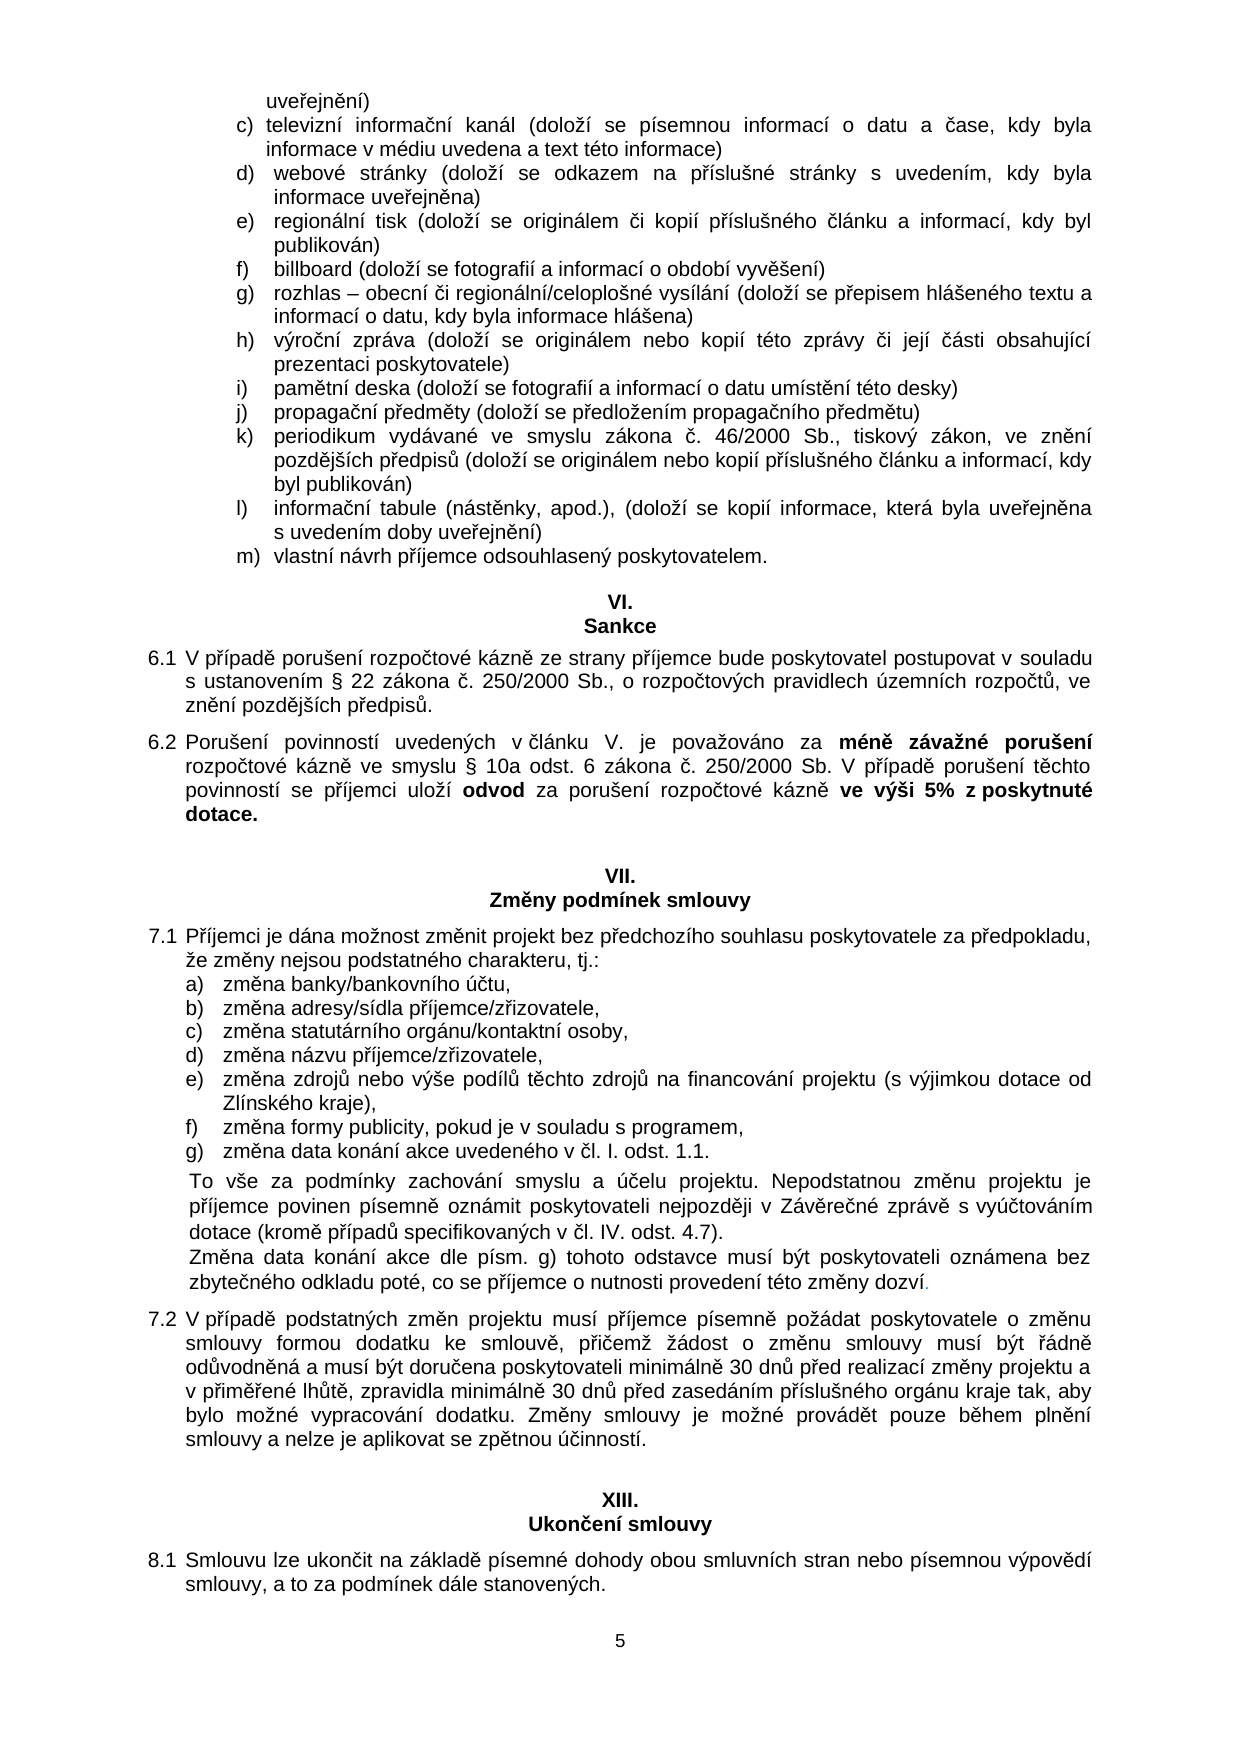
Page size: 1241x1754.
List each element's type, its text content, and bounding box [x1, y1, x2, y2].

text 7.2 V případě podstatných změn projektu musí příjemce písemně požádat poskytovatele o změnu smlouvy formou dodatku ke smlouvě, přičemž žádost o změnu smlouvy musí být řádně odůvodněná a musí být doručena poskytovateli minimálně 30 dnů před realizací změny projektu a v přiměřené lhůtě, zpravidla minimálně 30 dnů před zasedáním příslušného orgánu kraje tak, aby bylo možné vypracování dodatku. Změny smlouvy je možné provádět pouze během plnění smlouvy a nelze je aplikovat se zpětnou účinností. [148, 1307, 1093, 1451]
text d) změna názvu příjemce/zřizovatele, [185, 1043, 1093, 1067]
text XIII. [148, 1487, 1093, 1511]
text f) billboard (doloží se fotografií a informací o období vyvěšení) [236, 256, 1093, 280]
text l) informační tabule (nástěnky, apod.), (doloží se kopií informace, která byla uveřejněna s uvedením doby uveřejnění) [236, 496, 1093, 544]
text b) změna adresy/sídla příjemce/zřizovatele, [185, 995, 1093, 1019]
text Změny podmínek smlouvy [148, 887, 1093, 911]
text c) televizní informační kanál (doloží se písemnou informací o datu a čase, kdy byla informace v médiu uvedena a text této informace) [236, 113, 1093, 161]
text j) propagační předměty (doloží se předložením propagačního předmětu) [236, 400, 1093, 424]
text 6.2 Porušení povinností uvedených v článku V. je považováno za méně závažné porušení rozpočtové kázně ve smyslu § 10a odst. 6 zákona č. 250/2000 Sb. V případě porušení těchto povinností se příjemci uloží odvod za porušení rozpočtové kázně ve výši 5% z poskytnuté dotace. [148, 730, 1093, 826]
text h) výroční zpráva (doloží se originálem nebo kopií této zprávy či její části obsahující prezentaci poskytovatele) [236, 328, 1093, 376]
text To vše za podmínky zachování smyslu a účelu projektu. Nepodstatnou změnu projektu je příjemce povinen písemně oznámit poskytovateli nejpozději v Závěrečné zprávě s vyúčtováním dotace (kromě případů specifikovaných v čl. IV. odst. 4.7). [189, 1169, 1093, 1243]
text i) pamětní deska (doloží se fotografií a informací o datu umístění této desky) [236, 376, 1093, 400]
text d) webové stránky (doloží se odkazem na příslušné stránky s uvedením, kdy byla informace uveřejněna) [236, 161, 1093, 208]
text 7.1 Příjemci je dána možnost změnit projekt bez předchozího souhlasu poskytovatele za předpokladu, že změny nejsou podstatného charakteru, tj.: [148, 923, 1093, 971]
text 8.1 Smlouvu lze ukončit na základě písemné dohody obou smluvních stran nebo písemnou výpovědí smlouvy, a to za podmínek dále stanovených. [148, 1548, 1093, 1596]
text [236, 89, 1093, 113]
text e) regionální tisk (doloží se originálem či kopií příslušného článku a informací, kdy byl publikován) [236, 208, 1093, 256]
text e) změna zdrojů nebo výše podílů těchto zdrojů na financování projektu (s výjimkou dotace od Zlínského kraje), [185, 1067, 1093, 1115]
text VI. [148, 590, 1093, 614]
text g) rozhlas – obecní či regionální/celoplošné vysílání (doloží se přepisem hlášeného textu a informací o datu, kdy byla informace hlášena) [236, 280, 1093, 328]
text Ukončení smlouvy [148, 1511, 1093, 1535]
text VII. [148, 863, 1093, 887]
text k) periodikum vydávané ve smyslu zákona č. 46/2000 Sb., tiskový zákon, ve znění pozdějších předpisů (doloží se originálem nebo kopií příslušného článku a informací, kdy byl publikován) [236, 424, 1093, 496]
text c) změna statutárního orgánu/kontaktní osoby, [185, 1019, 1093, 1043]
text Změna data konání akce dle písm. g) tohoto odstavce musí být poskytovateli oznámena bez zbytečného odkladu poté, co se příjemce o nutnosti provedení této změny dozví. [189, 1244, 1093, 1294]
text a) změna banky/bankovního účtu, [185, 971, 1093, 995]
text Sankce [148, 614, 1093, 638]
text 6.1 V případě porušení rozpočtové kázně ze strany příjemce bude poskytovatel postupovat v souladu s ustanovením § 22 zákona č. 250/2000 Sb., o rozpočtových pravidlech územních rozpočtů, ve znění pozdějších předpisů. [148, 645, 1093, 717]
text f) změna formy publicity, pokud je v souladu s programem, [185, 1115, 1093, 1139]
text g) změna data konání akce uvedeného v čl. I. odst. 1.1. [185, 1139, 1093, 1163]
text m) vlastní návrh příjemce odsouhlasený poskytovatelem. [236, 544, 1093, 568]
